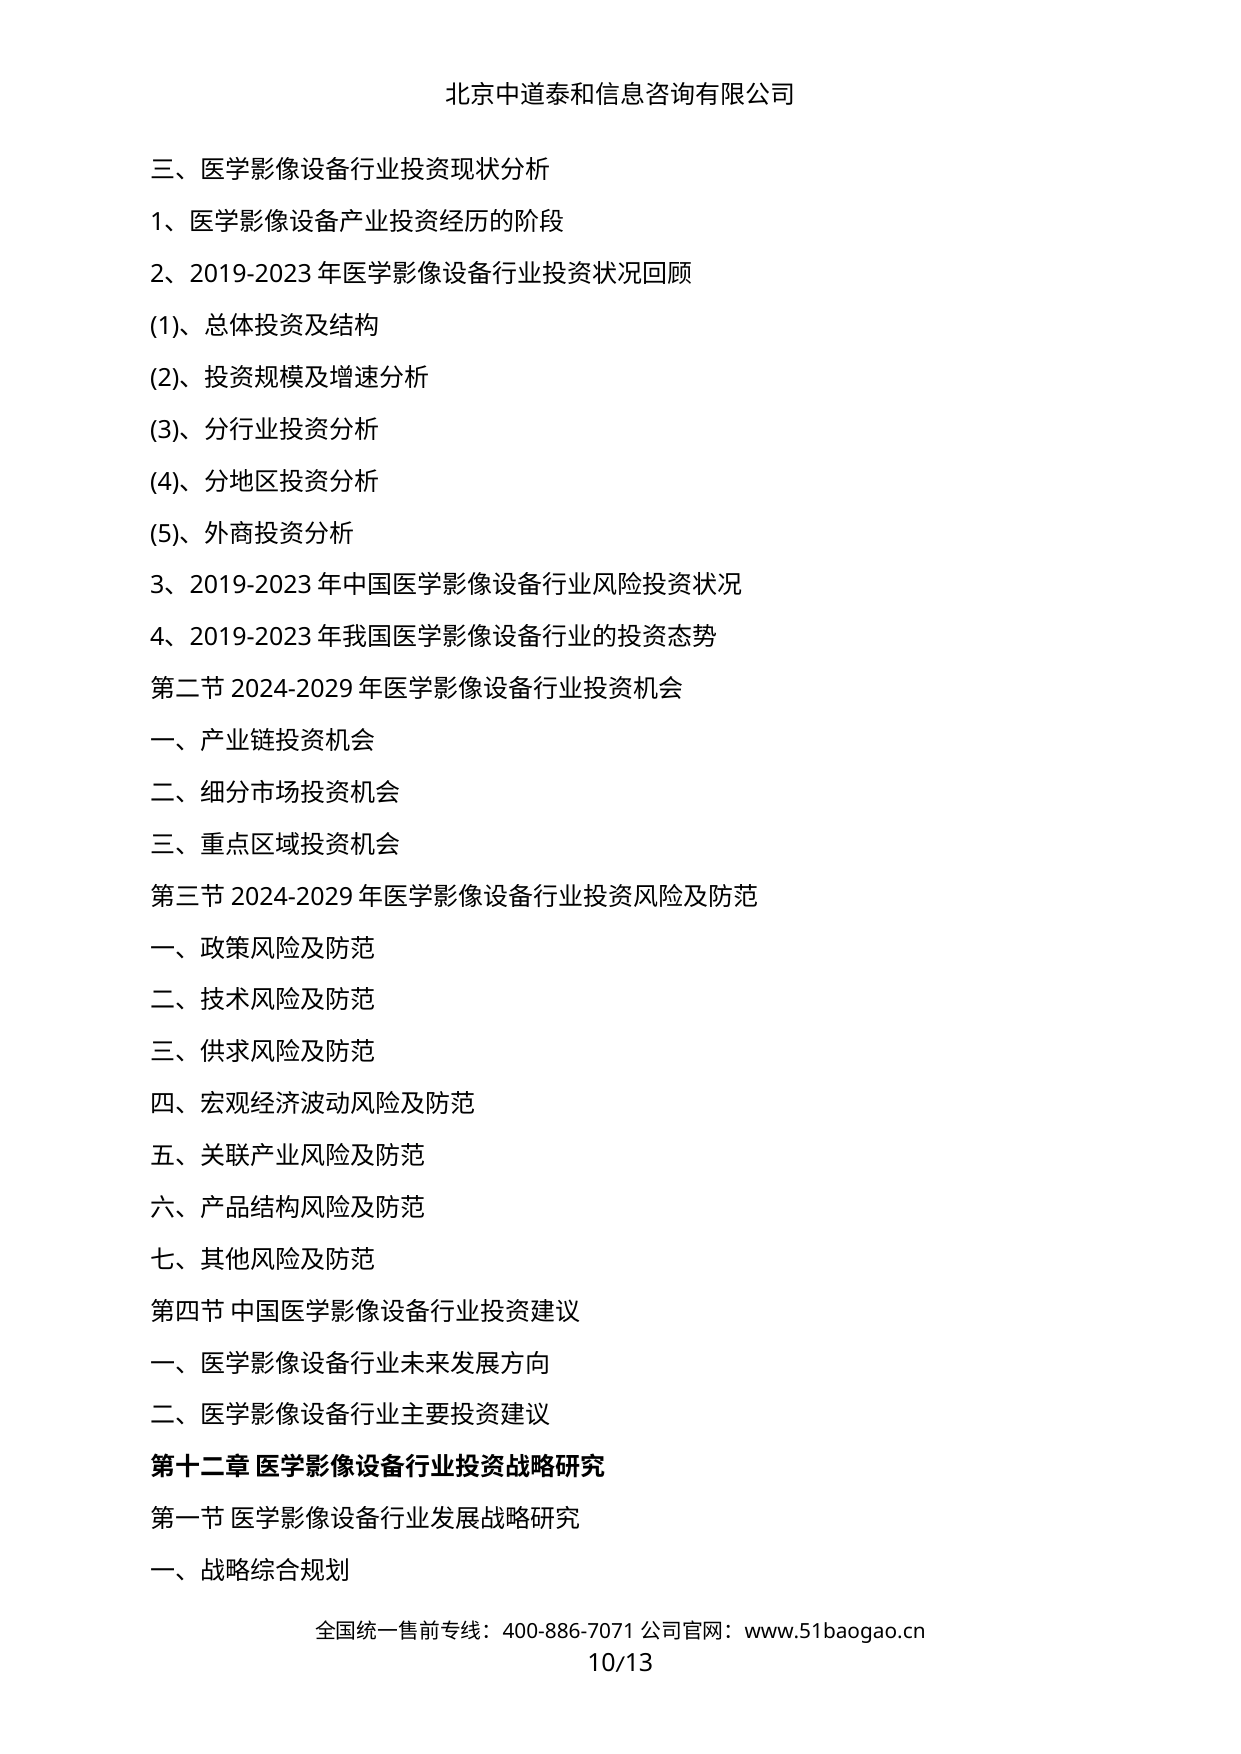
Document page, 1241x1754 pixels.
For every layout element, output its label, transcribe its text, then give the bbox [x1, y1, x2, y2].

text 1、医学影像设备产业投资经历的阶段 [150, 202, 1090, 238]
text 五、关联产业风险及防范 [150, 1136, 1090, 1172]
text 三、重点区域投资机会 [150, 824, 1090, 861]
text 第十二章 医学影像设备行业投资战略研究 [150, 1447, 1090, 1483]
text (3)、分行业投资分析 [150, 409, 1090, 446]
text (1)、总体投资及结构 [150, 306, 1090, 342]
text (4)、分地区投资分析 [150, 461, 1090, 497]
text 二、细分市场投资机会 [150, 772, 1090, 809]
text 第三节 2024-2029年医学影像设备行业投资风险及防范 [150, 876, 1090, 912]
text 第一节 医学影像设备行业发展战略研究 [150, 1499, 1090, 1535]
text 第四节 中国医学影像设备行业投资建议 [150, 1291, 1090, 1327]
text 四、宏观经济波动风险及防范 [150, 1084, 1090, 1120]
text (5)、外商投资分析 [150, 513, 1090, 549]
text 三、供求风险及防范 [150, 1032, 1090, 1068]
text 二、医学影像设备行业主要投资建议 [150, 1395, 1090, 1431]
text 二、技术风险及防范 [150, 980, 1090, 1016]
text 六、产品结构风险及防范 [150, 1187, 1090, 1224]
text 一、医学影像设备行业未来发展方向 [150, 1343, 1090, 1379]
text 一、产业链投资机会 [150, 721, 1090, 757]
text 2、2019-2023年医学影像设备行业投资状况回顾 [150, 254, 1090, 290]
text 4、2019-2023年我国医学影像设备行业的投资态势 [150, 617, 1090, 653]
text 第二节 2024-2029年医学影像设备行业投资机会 [150, 669, 1090, 705]
text 3、2019-2023年中国医学影像设备行业风险投资状况 [150, 565, 1090, 601]
text 一、战略综合规划 [150, 1551, 1090, 1587]
text (2)、投资规模及增速分析 [150, 357, 1090, 394]
text 一、政策风险及防范 [150, 928, 1090, 964]
text 七、其他风险及防范 [150, 1239, 1090, 1276]
text 三、医学影像设备行业投资现状分析 [150, 150, 1090, 186]
